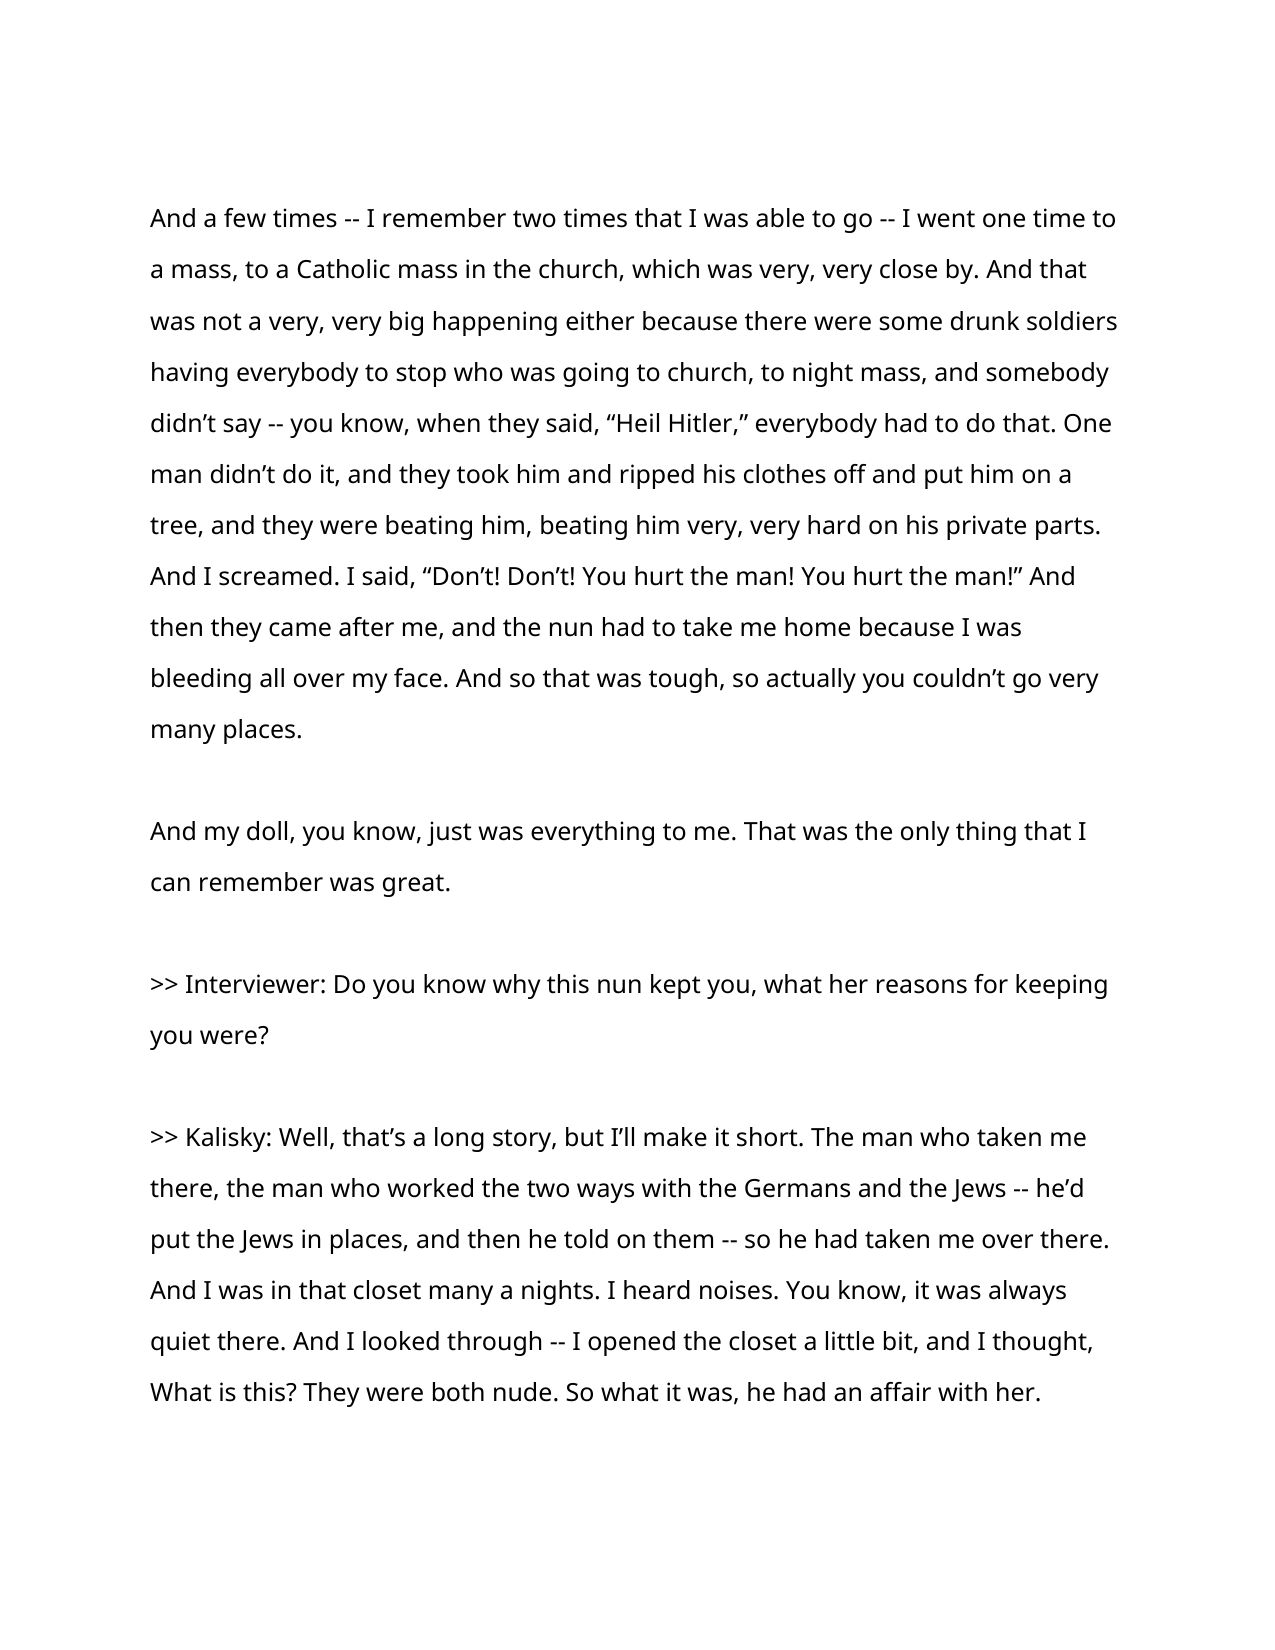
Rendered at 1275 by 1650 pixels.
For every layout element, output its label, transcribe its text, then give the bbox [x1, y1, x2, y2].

text >> Kalisky: Well, that’s a long story, but I’ll make it short. The man who taken me there, the man who worked the two ways with the Germans and the Jews -- he’d put the Jews in places, and then he told on them -- so he had taken me over there. And I was in that closet many a nights. I heard noises. You know, it was always quiet there. And I looked through -- I opened the closet a little bit, and I thought, What is this? They were both nude. So what it was, he had an affair with her. [150, 1120, 1125, 1409]
text And a few times -- I remember two times that I was able to go -- I went one time to a mass, to a Catholic mass in the church, which was very, very close by. And that was not a very, very big happening either because there were some drunk soldiers having everybody to stop who was going to church, to night mass, and somebody didn’t say -- you know, when they said, “Heil Hitler,” everybody had to do that. One man didn’t do it, and they took him and ripped his clothes off and put him on a tree, and they were beating him, beating him very, very hard on his private parts. And I screamed. I said, “Don’t! Don’t! You hurt the man! You hurt the man!” And then they came after me, and the nun had to take me home because I was bleeding all over my face. And so that was tough, so actually you couldn’t go very many places. [150, 201, 1125, 746]
text >> Interviewer: Do you know why this nun kept you, what her reasons for keeping you were? [150, 967, 1125, 1052]
text And my doll, you know, just was everything to me. That was the only thing that I can remember was great. [150, 813, 1125, 899]
